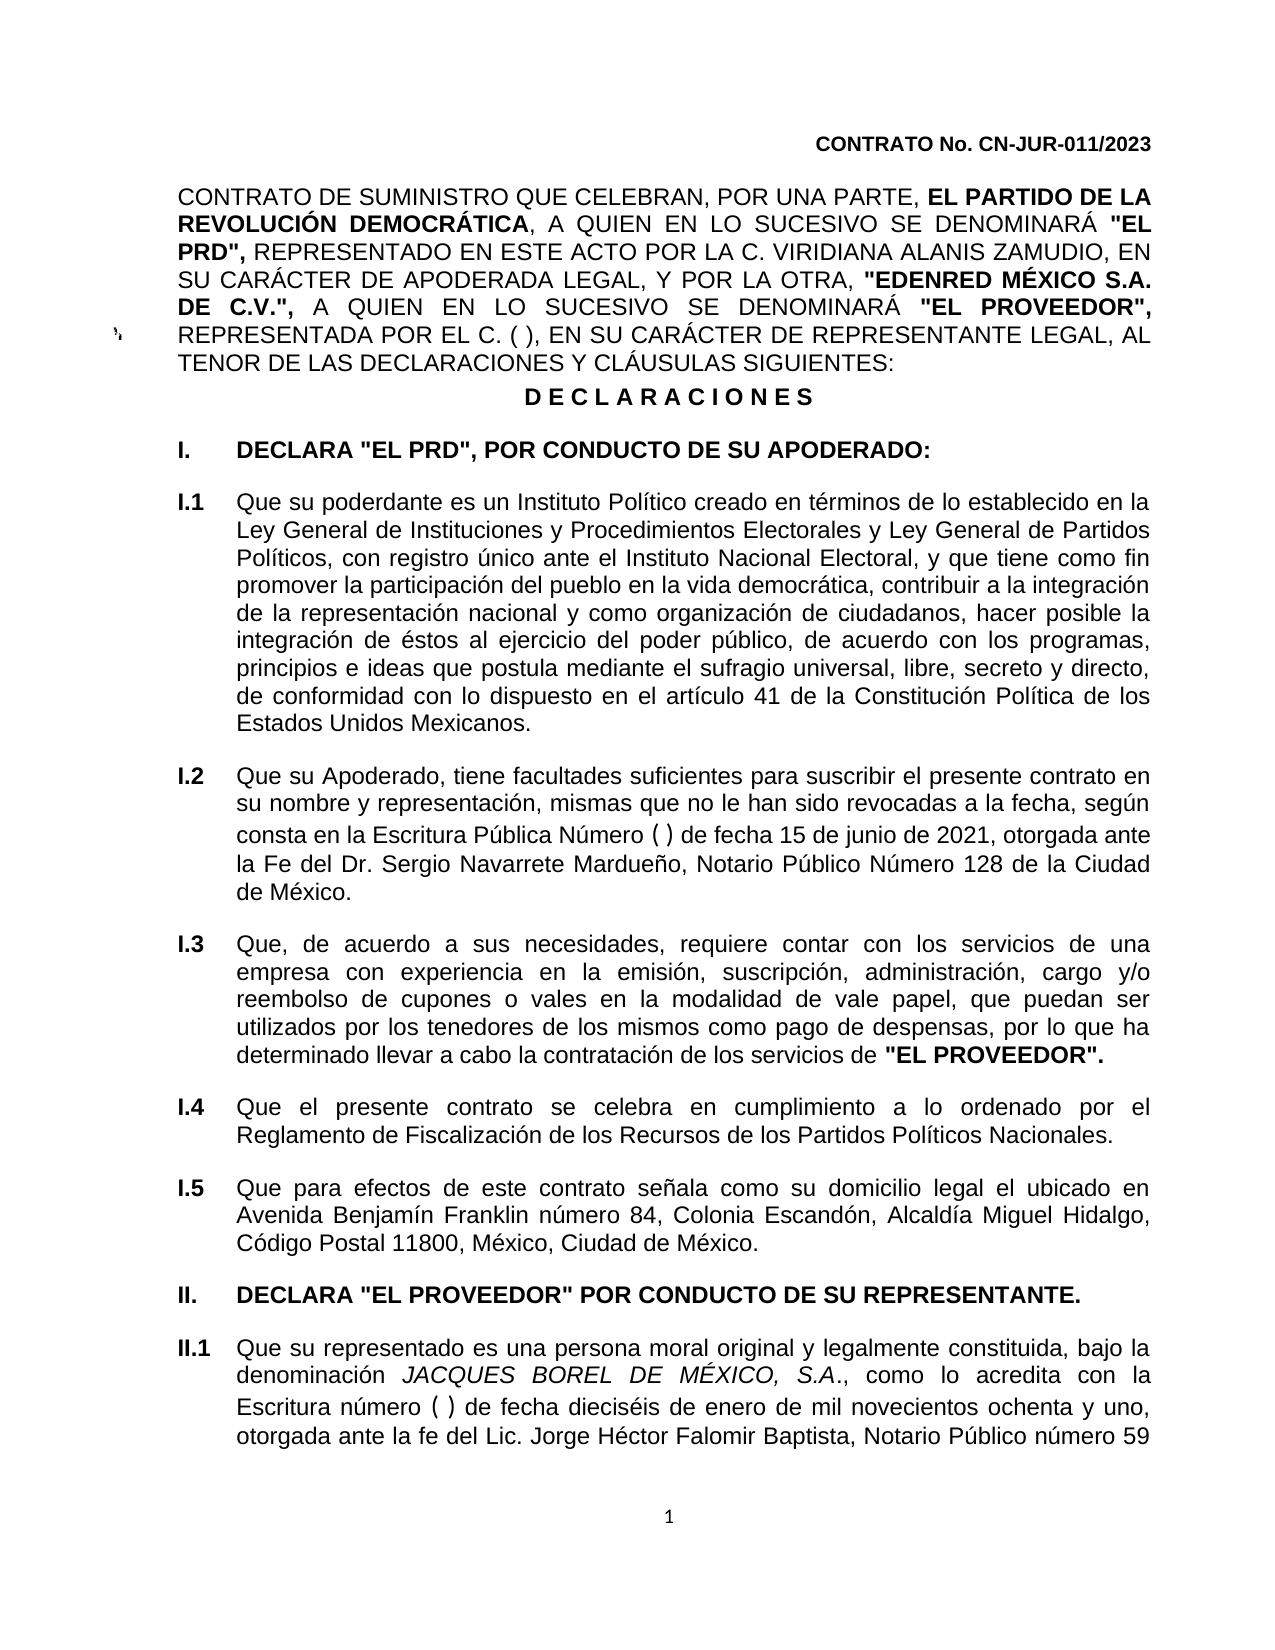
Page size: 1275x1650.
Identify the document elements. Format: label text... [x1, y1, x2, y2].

text CONTRATO DE SUMINISTRO QUE CELEBRAN, POR UNA PARTE, EL PARTIDO DE LA REVOLUCIÓN DEMOCRÁTICA, A QUIEN EN LO SUCESIVO SE DENOMINARÁ "EL PRD", REPRESENTADO EN ESTE ACTO POR LA C. VIRIDIANA ALANIS ZAMUDIO, EN SU CARÁCTER DE APODERADA LEGAL, Y POR LA OTRA, "EDENRED MÉXICO S.A. DE C.V.", A QUIEN EN LO SUCESIVO SE DENOMINARÁ "EL PROVEEDOR", REPRESENTADA POR EL C. ( ), EN SU CARÁCTER DE REPRESENTANTE LEGAL, AL TENOR DE LAS DECLARACIONES Y CLÁUSULAS SIGUIENTES: [177, 183, 1152, 376]
text II. DECLARA "EL PROVEEDOR" POR CONDUCTO DE SU REPRESENTANTE. [177, 1281, 1152, 1309]
picture [113, 327, 122, 340]
text D E C L A R A C I O N E S [188, 386, 1148, 411]
text I.3 Que, de acuerdo a sus necesidades, requiere contar con los servicios de una empresa con experiencia en la emisión, suscripción, administración, cargo y/o reembolso de cupones o vales en la modalidad de vale papel, que puedan ser utilizados por los tenedores de los mismos como pago de despensas, por lo que ha determinado llevar a cabo la contratación de los servicios de "EL PROVEEDOR". [177, 930, 1152, 1068]
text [177, 1334, 1152, 1450]
list DECLARA "EL PRD", POR CONDUCTO DE SU APODERADO: [177, 436, 1152, 463]
text I.5 Que para efectos de este contrato señala como su domicilio legal el ubicado en Avenida Benjamín Franklin número 84, Colonia Escandón, Alcaldía Miguel Hidalgo, Código Postal 11800, México, Ciudad de México. [177, 1173, 1152, 1256]
text I.2 Que su Apoderado, tiene facultades suficientes para suscribir el presente contrato en su nombre y representación, mismas que no le han sido revocadas a la fecha, según consta en la Escritura Pública Número ( ) de fecha 15 de junio de 2021, otorgada ante la Fe del Dr. Sergio Navarrete Mardueño, Notario Público Número 128 de la Ciudad de México. [177, 762, 1152, 905]
text I.4 Que el presente contrato se celebra en cumplimiento a lo ordenado por el Reglamento de Fiscalización de los Recursos de los Partidos Políticos Nacionales. [177, 1093, 1152, 1148]
text I.1 Que su poderdante es un Instituto Político creado en términos de lo establecido en la Ley General de Instituciones y Procedimientos Electorales y Ley General de Partidos Políticos, con registro único ante el Instituto Nacional Electoral, y que tiene como fin promover la participación del pueblo en la vida democrática, contribuir a la integración de la representación nacional y como organización de ciudadanos, hacer posible la integración de éstos al ejercicio del poder público, de acuerdo con los programas, principios e ideas que postula mediante el sufragio universal, libre, secreto y directo, de conformidad con lo dispuesto en el artículo 41 de la Constitución Política de los Estados Unidos Mexicanos. [177, 488, 1152, 737]
